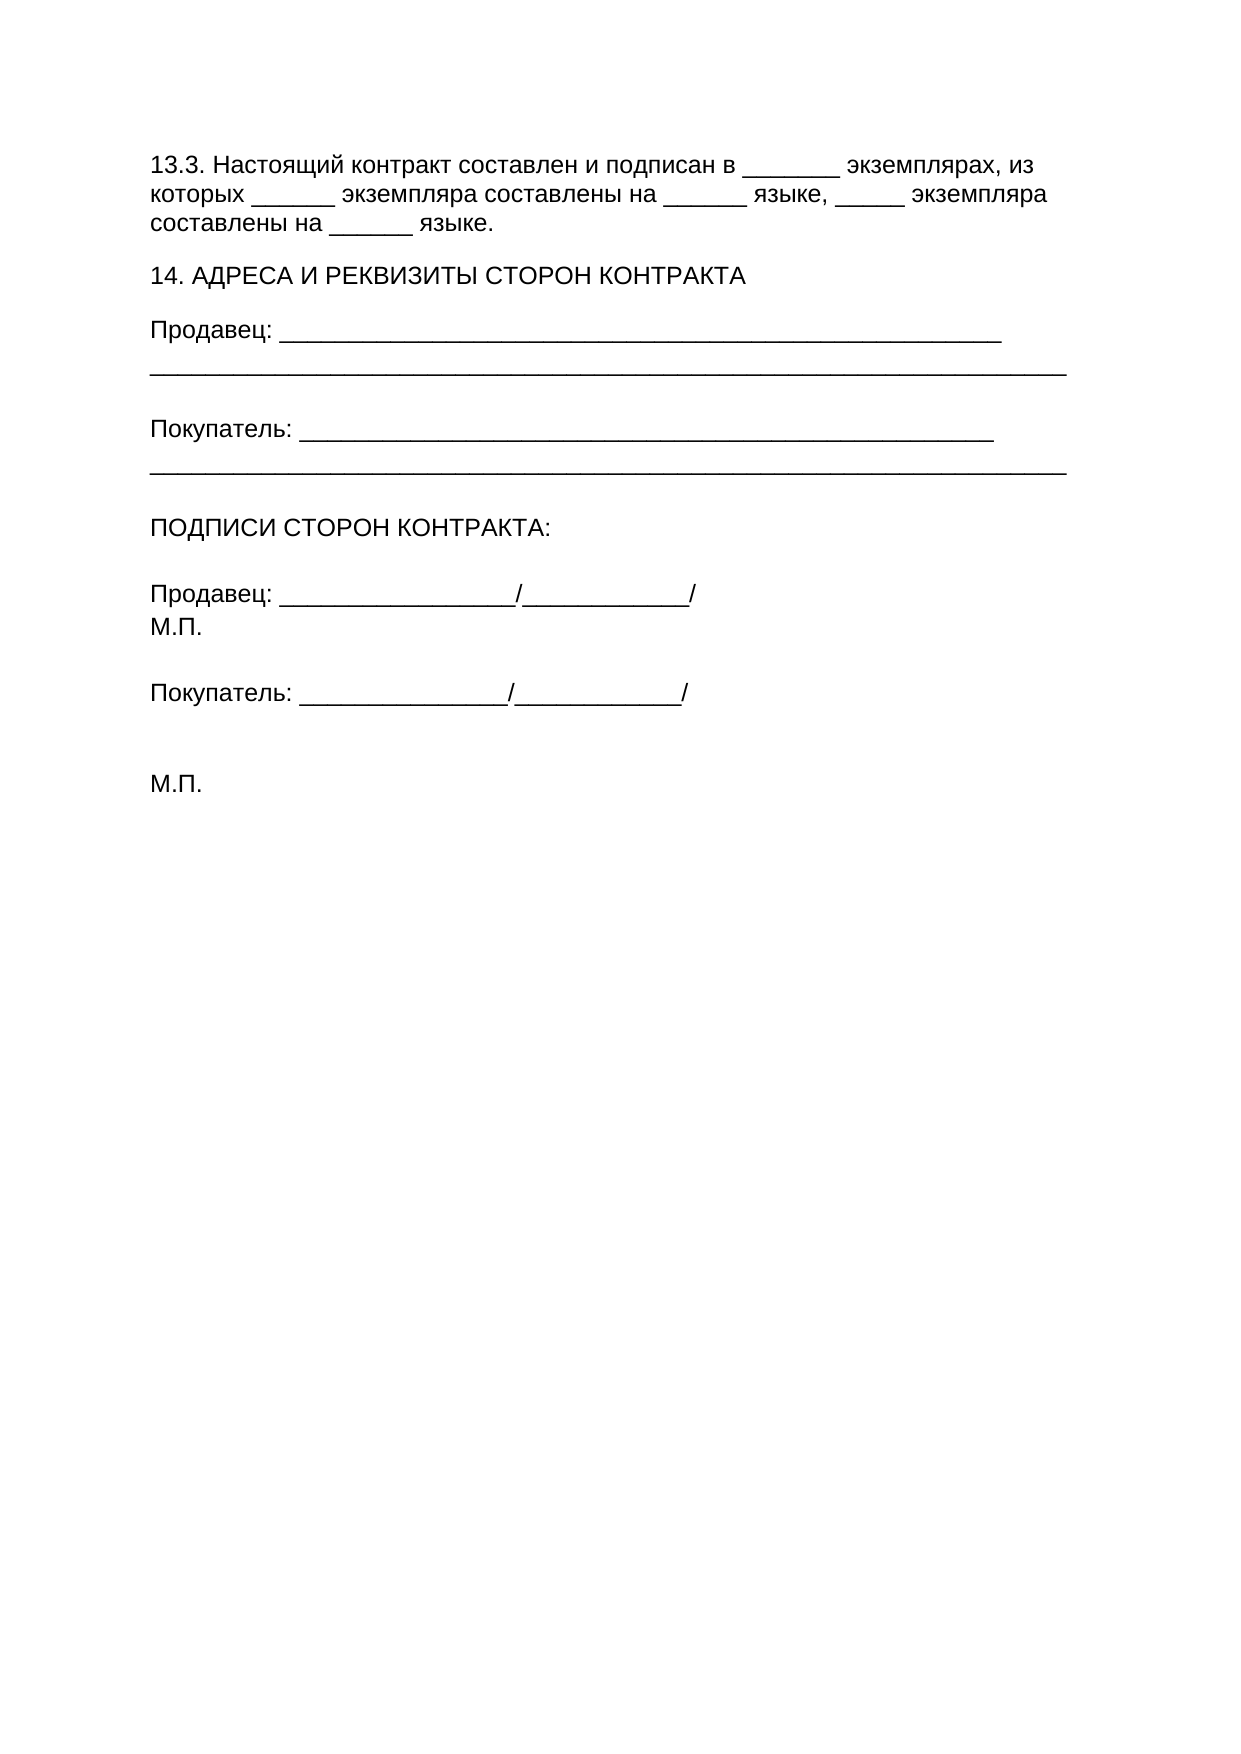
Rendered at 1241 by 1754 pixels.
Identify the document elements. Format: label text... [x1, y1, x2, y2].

text __________________________________________________________________ [150, 348, 1090, 377]
text Продавец: ____________________________________________________ [150, 315, 1090, 344]
text Продавец: _________________/____________/ [150, 579, 1090, 608]
text 13.3. Настоящий контракт составлен и подписан в _______ экземплярах, из которых ______ экземпляра составлены на ______ языке, _____ экземпляра составлены на ______ языке. [150, 150, 1090, 236]
text М.П. [150, 769, 1090, 798]
text __________________________________________________________________ [150, 447, 1090, 476]
text 14. АДРЕСА И РЕКВИЗИТЫ СТОРОН КОНТРАКТА [150, 261, 1090, 290]
text ПОДПИСИ СТОРОН КОНТРАКТА: [150, 513, 1090, 542]
text Покупатель: _______________/____________/ [150, 678, 1090, 707]
text М.П. [150, 612, 1090, 641]
text Покупатель: __________________________________________________ [150, 414, 1090, 443]
